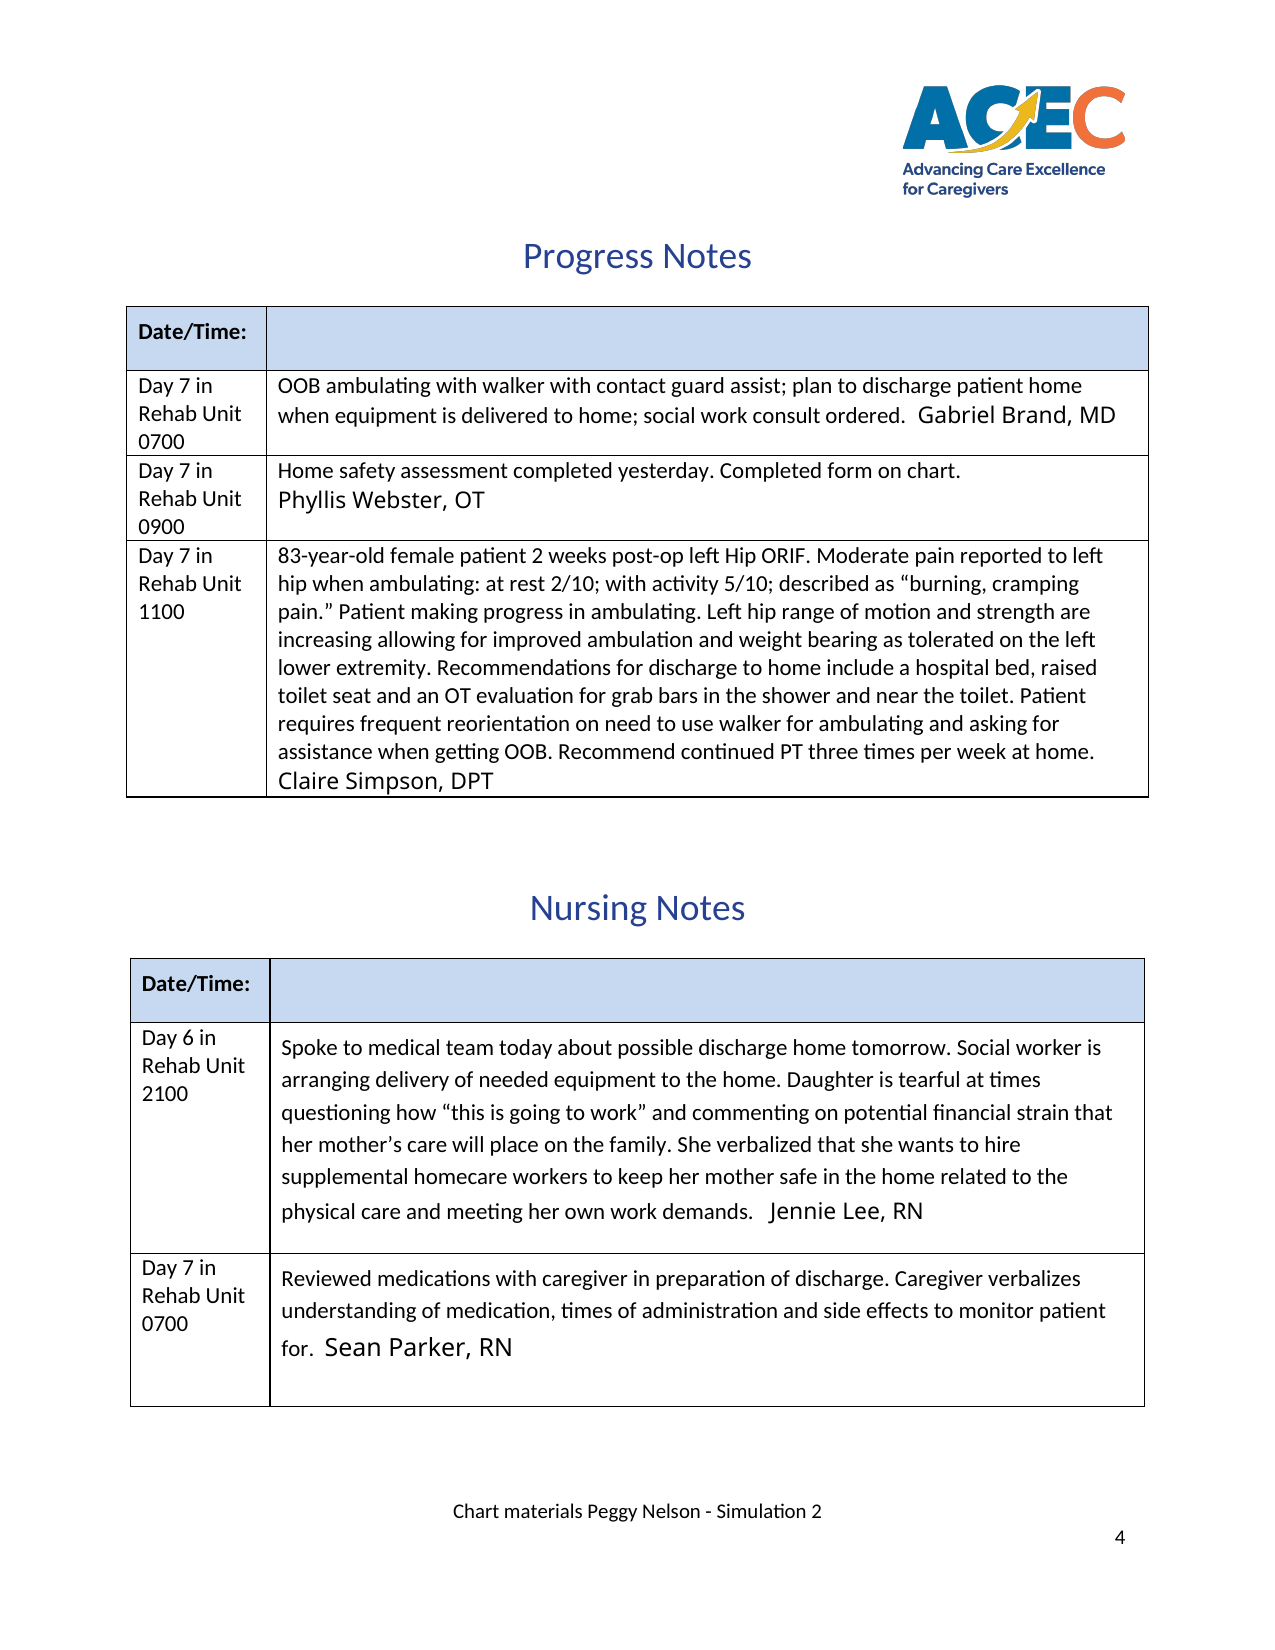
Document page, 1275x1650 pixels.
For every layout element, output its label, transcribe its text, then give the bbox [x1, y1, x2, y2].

table_header Date/Time: [127, 307, 266, 370]
table_cell Day 7 in Rehab Unit 1100 [127, 541, 266, 796]
table_header [271, 959, 1144, 1022]
picture [931, 112, 938, 124]
table_header Date/Time: [131, 959, 269, 1022]
table_cell Reviewed medications with caregiver in preparation of discharge. Caregiver verbalizes understanding of medication, times of administration and side effects to monitor patient for. Sean Parker, RN [271, 1254, 1144, 1406]
table_cell 83-year-old female patient 2 weeks post-op left Hip ORIF. Moderate pain reported to left hip when ambulating: at rest 2/10; with activity 5/10; described as “burning, cramping pain.” Patient making progress in ambulating. Left hip range of motion and strength are increasing allowing for improved ambulation and weight bearing as tolerated on the left lower extremity. Recommendations for discharge to home include a hospital bed, raised toilet seat and an OT evaluation for grab bars in the shower and near the toilet. Patient requires frequent reorientation on need to use walker for ambulating and asking for assistance when getting OOB. Recommend continued PT three times per week at home. Claire Simpson, DPT [267, 541, 1148, 796]
table_cell Day 7 in Rehab Unit 0700 [127, 371, 266, 455]
picture [902, 85, 1125, 198]
table_cell Home safety assessment completed yesterday. Completed form on chart. Phyllis Webster, OT [267, 456, 1148, 540]
table_cell Day 7 in Rehab Unit 0700 [131, 1254, 269, 1406]
text Nursing Notes [150, 884, 1125, 930]
text Progress Notes [150, 232, 1125, 278]
table_cell Day 6 in Rehab Unit 2100 [131, 1023, 269, 1252]
table_header [267, 307, 1148, 370]
table_cell OOB ambulating with walker with contact guard assist; plan to discharge patient home when equipment is delivered to home; social work consult ordered. Gabriel Brand, MD [267, 371, 1148, 455]
table_cell Spoke to medical team today about possible discharge home tomorrow. Social worker is arranging delivery of needed equipment to the home. Daughter is tearful at times questioning how “this is going to work” and commenting on potential financial strain that her mother’s care will place on the family. She verbalized that she wants to hire supplemental homecare workers to keep her mother safe in the home related to the physical care and meeting her own work demands. Jennie Lee, RN [271, 1023, 1144, 1252]
table_cell Day 7 in Rehab Unit 0900 [127, 456, 266, 540]
